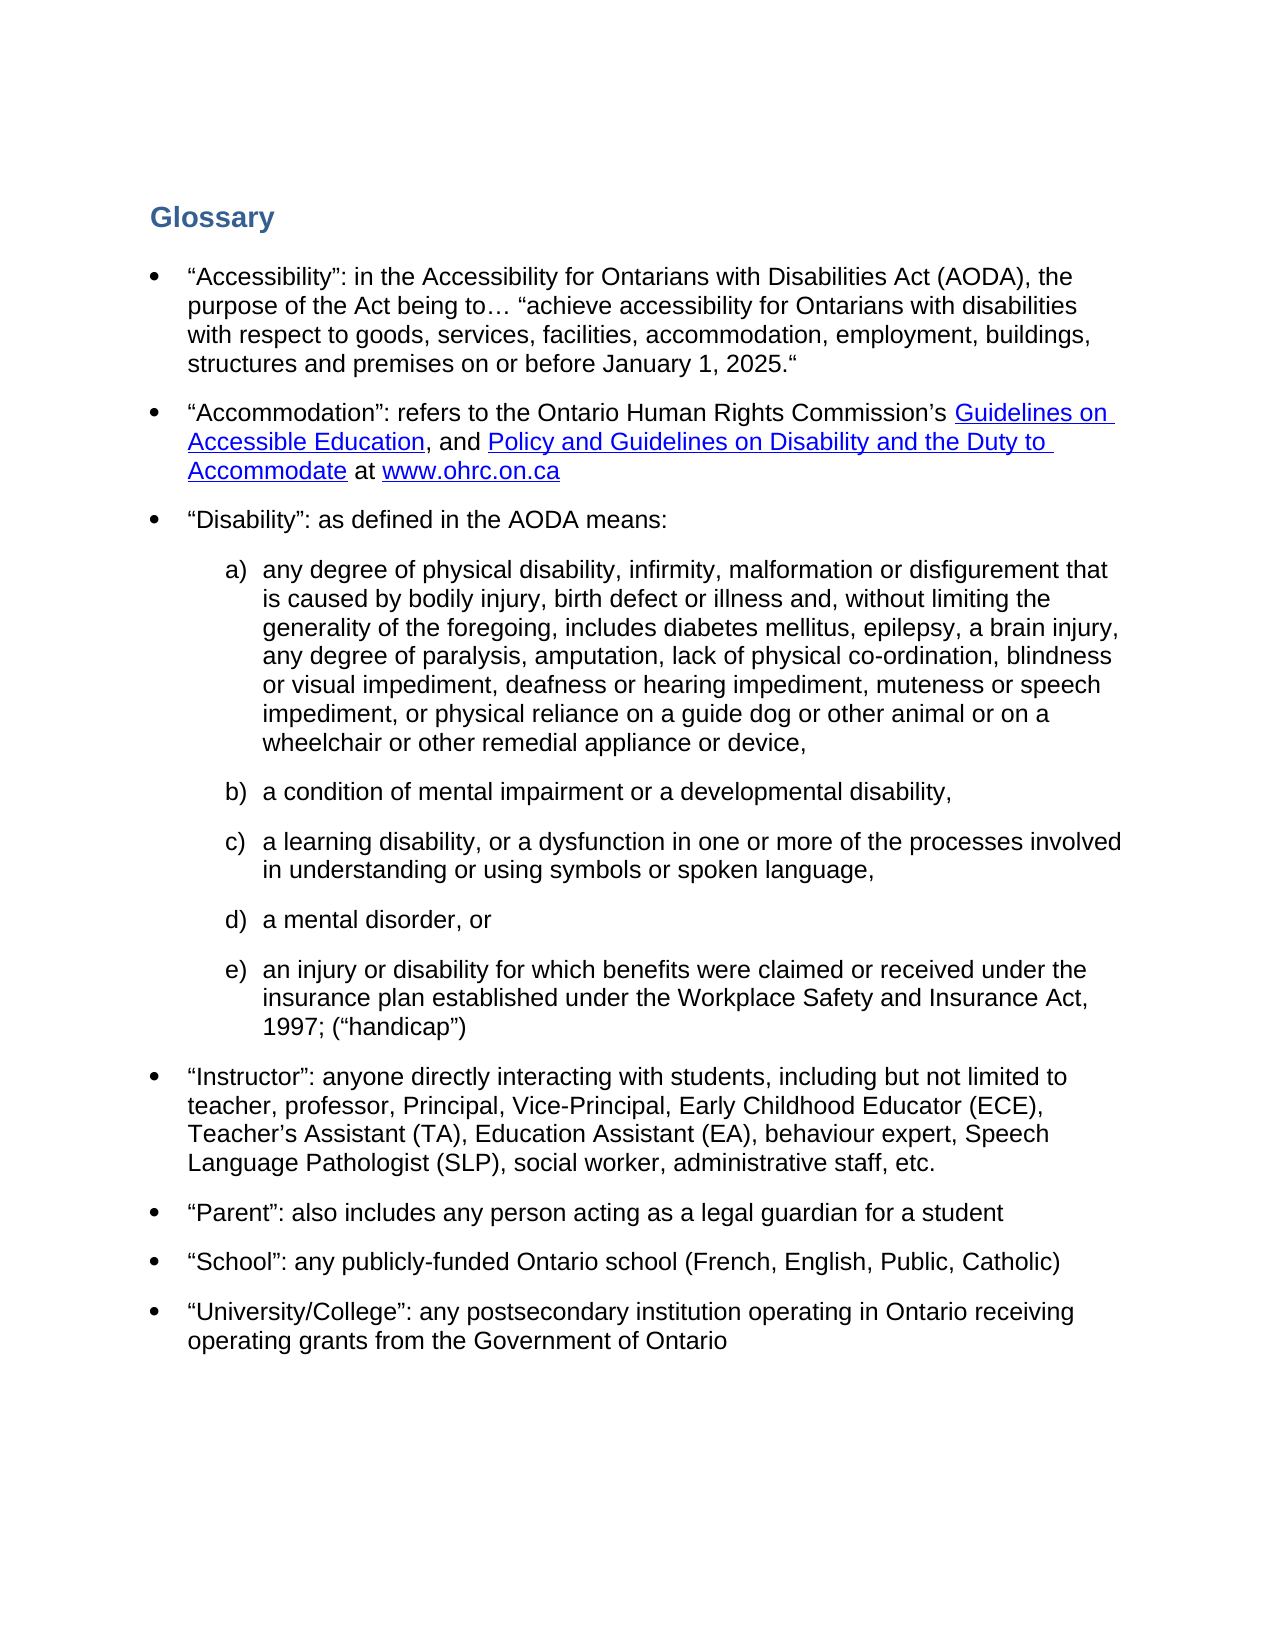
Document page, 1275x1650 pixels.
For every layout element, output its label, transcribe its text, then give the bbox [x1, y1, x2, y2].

list “Parent”: also includes any person acting as a legal guardian for a student [150, 1198, 1125, 1227]
list “School”: any publicly-funded Ontario school (French, English, Public, Catholic) [150, 1247, 1125, 1276]
list a learning disability, or a dysfunction in one or more of the processes involved in understanding or using symbols or spoken language, [225, 827, 1125, 884]
list an injury or disability for which benefits were claimed or received under the insurance plan established under the Workplace Safety and Insurance Act, 1997; (“handicap”) [225, 955, 1125, 1041]
list a condition of mental impairment or a developmental disability, [225, 777, 1125, 806]
list “University/College”: any postsecondary institution operating in Ontario receiving operating grants from the Government of Ontario [150, 1297, 1125, 1355]
list any degree of physical disability, infirmity, malformation or disfigurement that is caused by bodily injury, birth defect or illness and, without limiting the generality of the foregoing, includes diabetes mellitus, epilepsy, a brain injury, any degree of paralysis, amputation, lack of physical co-ordination, blindness or visual impediment, deafness or hearing impediment, muteness or speech impediment, or physical reliance on a guide dog or other animal or on a wheelchair or other remedial appliance or device, [225, 555, 1125, 756]
list “Accommodation”: refers to the Ontario Human Rights Commission’s Guidelines on Accessible Education, and Policy and Guidelines on Disability and the Duty to Accommodate at www.ohrc.on.ca [150, 398, 1125, 484]
subtitle Glossary [150, 200, 1125, 233]
list a mental disorder, or [225, 905, 1125, 934]
list “Instructor”: anyone directly interacting with students, including but not limited to teacher, professor, Principal, Vice-Principal, Early Childhood Educator (ECE), Teacher’s Assistant (TA), Education Assistant (EA), behaviour expert, Speech Language Pathologist (SLP), social worker, administrative staff, etc. [150, 1062, 1125, 1177]
list “Disability”: as defined in the AODA means: [150, 505, 1125, 534]
list “Accessibility”: in the Accessibility for Ontarians with Disabilities Act (AODA), the purpose of the Act being to… “achieve accessibility for Ontarians with disabilities with respect to goods, services, facilities, accommodation, employment, buildings, structures and premises on or before January 1, 2025.“ [150, 262, 1125, 377]
